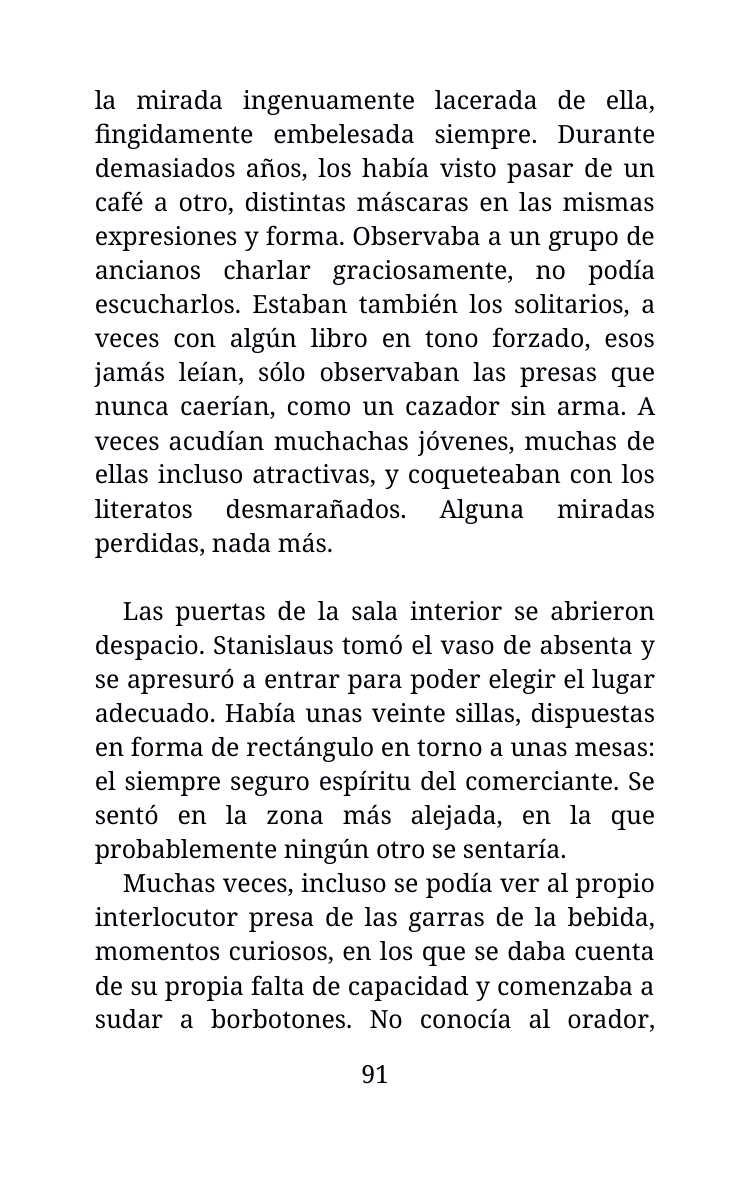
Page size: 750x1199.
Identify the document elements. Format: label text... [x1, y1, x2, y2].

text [94, 82, 656, 559]
text Las puertas de la sala interior se abrieron despacio. Stanislaus tomó el vaso de absenta y se apresuró a entrar para poder elegir el lugar adecuado. Había unas veinte sillas, dispuestas en forma de rectángulo en torno a unas mesas: el siempre seguro espíritu del comerciante. Se sentó en la zona más alejada, en la que probablemente ningún otro se sentaría. [94, 593, 656, 866]
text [94, 866, 656, 1036]
